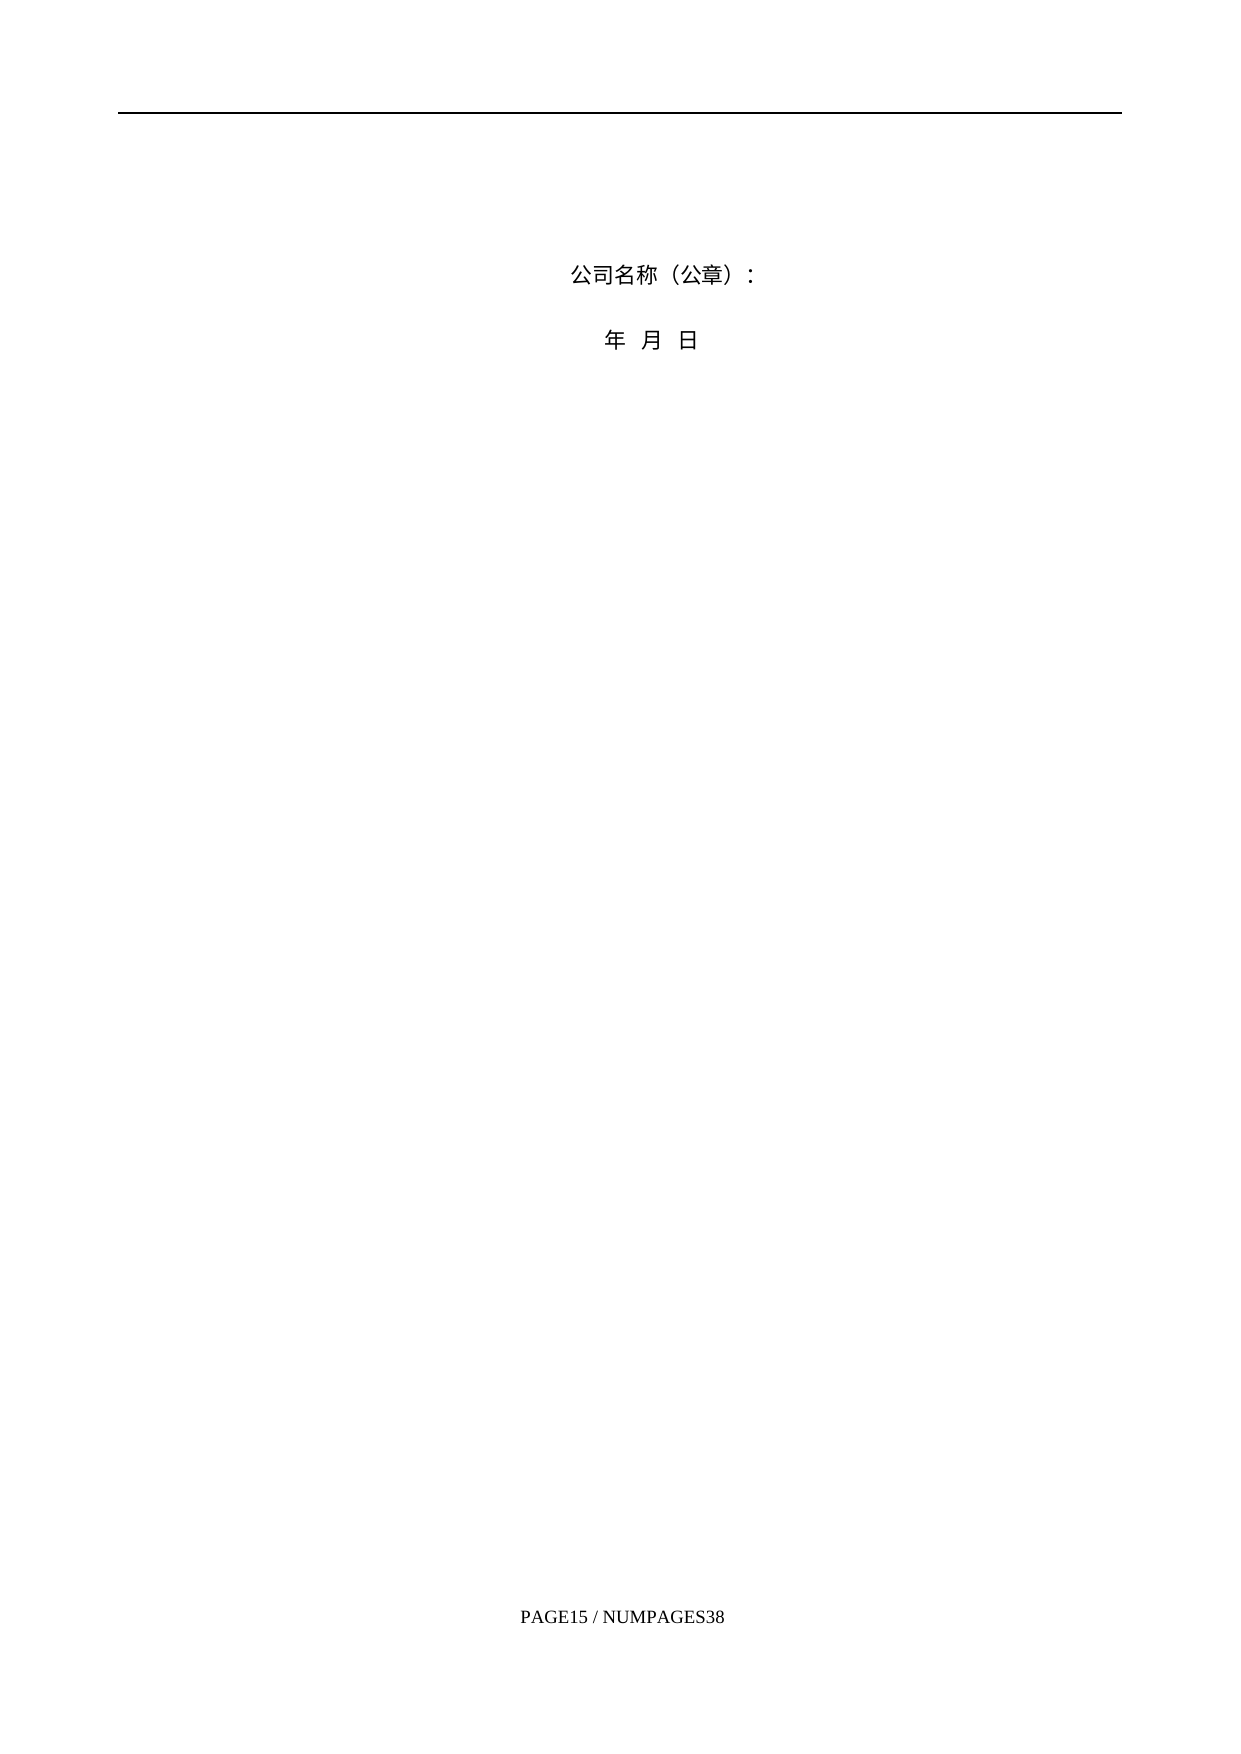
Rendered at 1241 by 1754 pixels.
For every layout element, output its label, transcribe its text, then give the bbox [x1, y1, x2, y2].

text 公司名称（公章）： [118, 258, 1122, 290]
text 年 月 日 [118, 323, 1122, 355]
